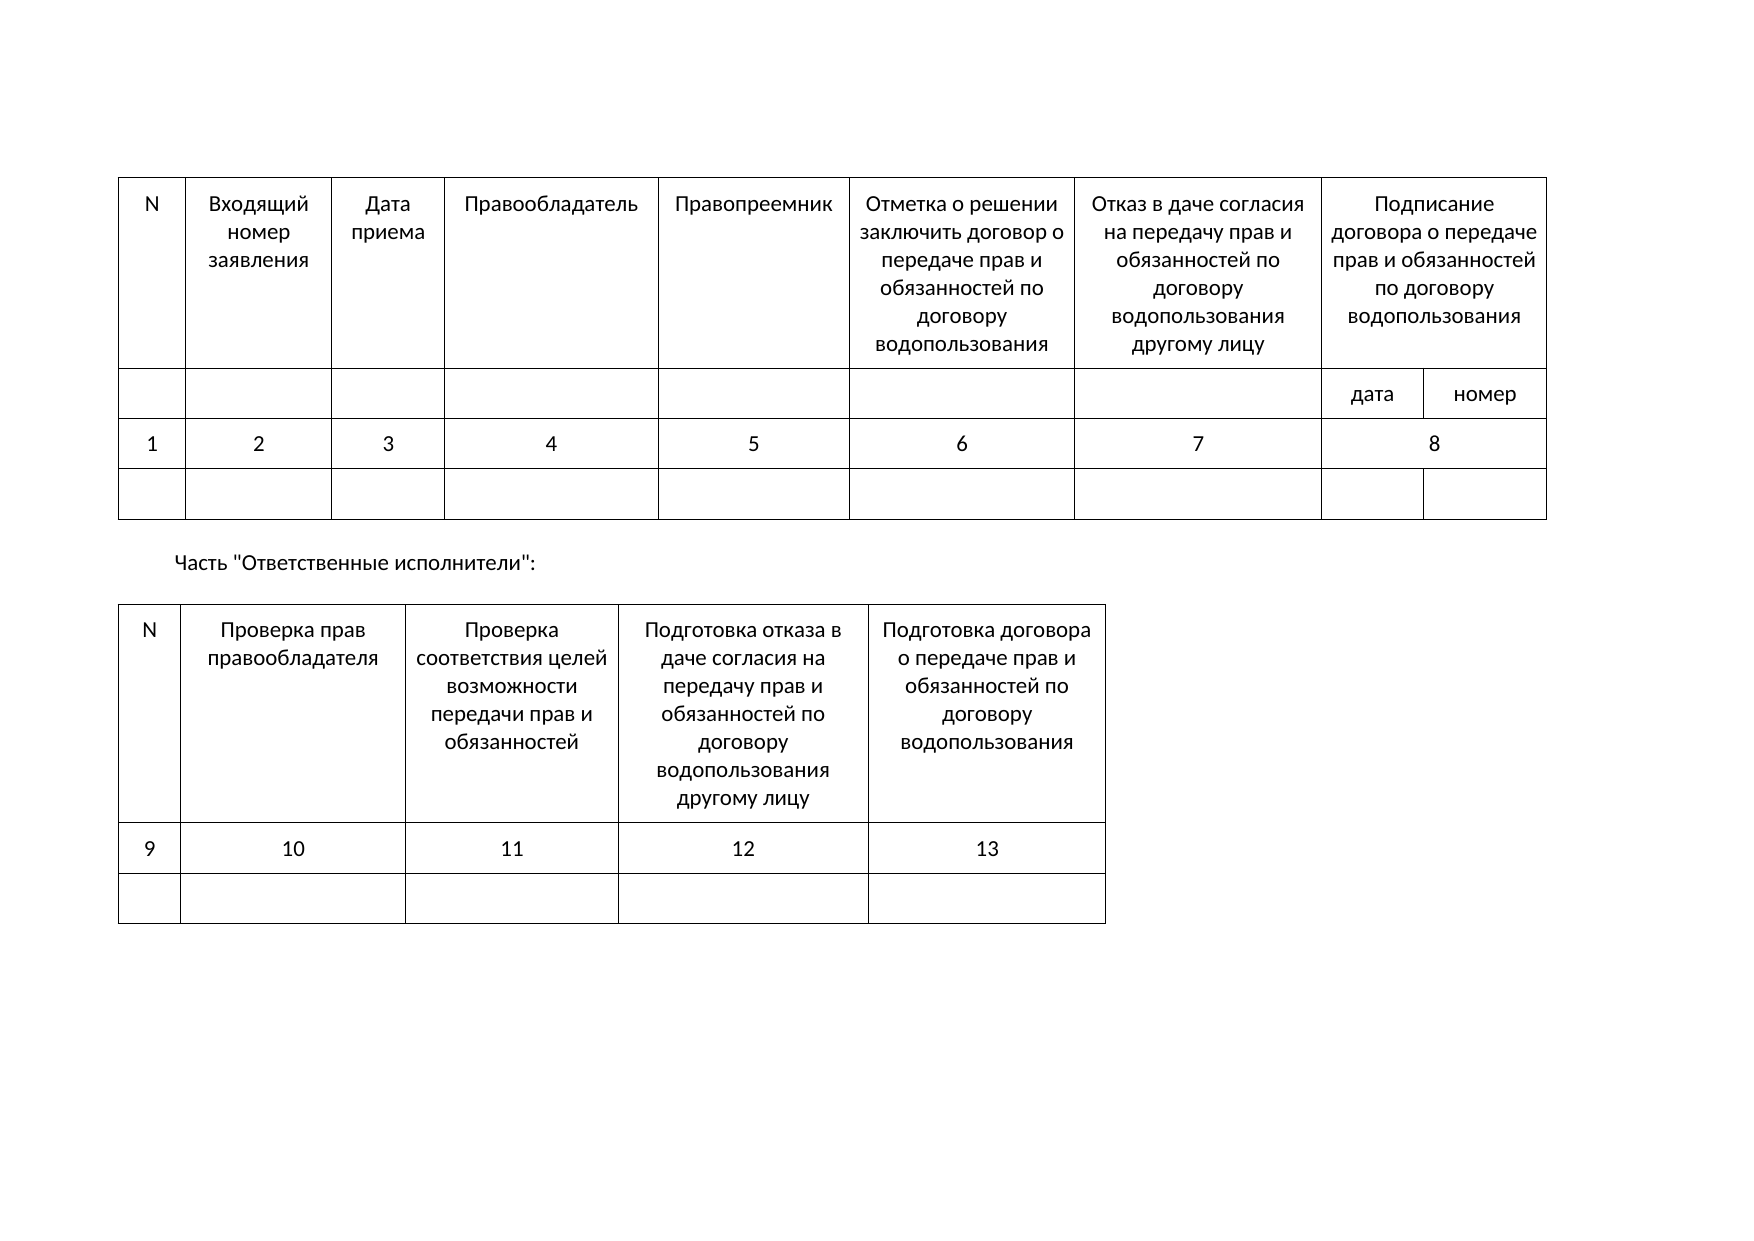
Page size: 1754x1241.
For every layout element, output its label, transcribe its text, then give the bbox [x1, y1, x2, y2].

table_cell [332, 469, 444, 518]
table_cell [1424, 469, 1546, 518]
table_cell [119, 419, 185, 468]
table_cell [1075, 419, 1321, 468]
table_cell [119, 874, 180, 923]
text Часть "Ответственные исполнители": [118, 548, 1636, 576]
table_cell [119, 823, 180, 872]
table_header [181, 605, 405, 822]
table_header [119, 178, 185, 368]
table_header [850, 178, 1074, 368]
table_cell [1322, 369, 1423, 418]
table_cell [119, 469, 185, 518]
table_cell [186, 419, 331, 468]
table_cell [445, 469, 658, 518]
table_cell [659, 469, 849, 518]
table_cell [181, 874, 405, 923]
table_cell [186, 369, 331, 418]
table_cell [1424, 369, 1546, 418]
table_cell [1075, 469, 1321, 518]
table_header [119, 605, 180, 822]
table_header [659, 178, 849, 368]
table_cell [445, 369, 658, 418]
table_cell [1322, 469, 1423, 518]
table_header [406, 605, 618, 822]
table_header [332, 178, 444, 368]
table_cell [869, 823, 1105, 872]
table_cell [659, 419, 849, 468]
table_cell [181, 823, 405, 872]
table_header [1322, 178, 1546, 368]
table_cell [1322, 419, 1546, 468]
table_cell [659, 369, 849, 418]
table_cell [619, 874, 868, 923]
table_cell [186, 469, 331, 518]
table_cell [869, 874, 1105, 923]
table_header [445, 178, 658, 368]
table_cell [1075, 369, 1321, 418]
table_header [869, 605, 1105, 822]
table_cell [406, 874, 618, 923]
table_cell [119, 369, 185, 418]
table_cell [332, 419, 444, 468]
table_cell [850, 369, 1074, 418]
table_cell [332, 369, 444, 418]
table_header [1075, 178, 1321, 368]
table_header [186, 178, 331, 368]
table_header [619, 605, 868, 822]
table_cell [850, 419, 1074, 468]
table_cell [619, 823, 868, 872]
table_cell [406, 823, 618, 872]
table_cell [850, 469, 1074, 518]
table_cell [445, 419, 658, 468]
